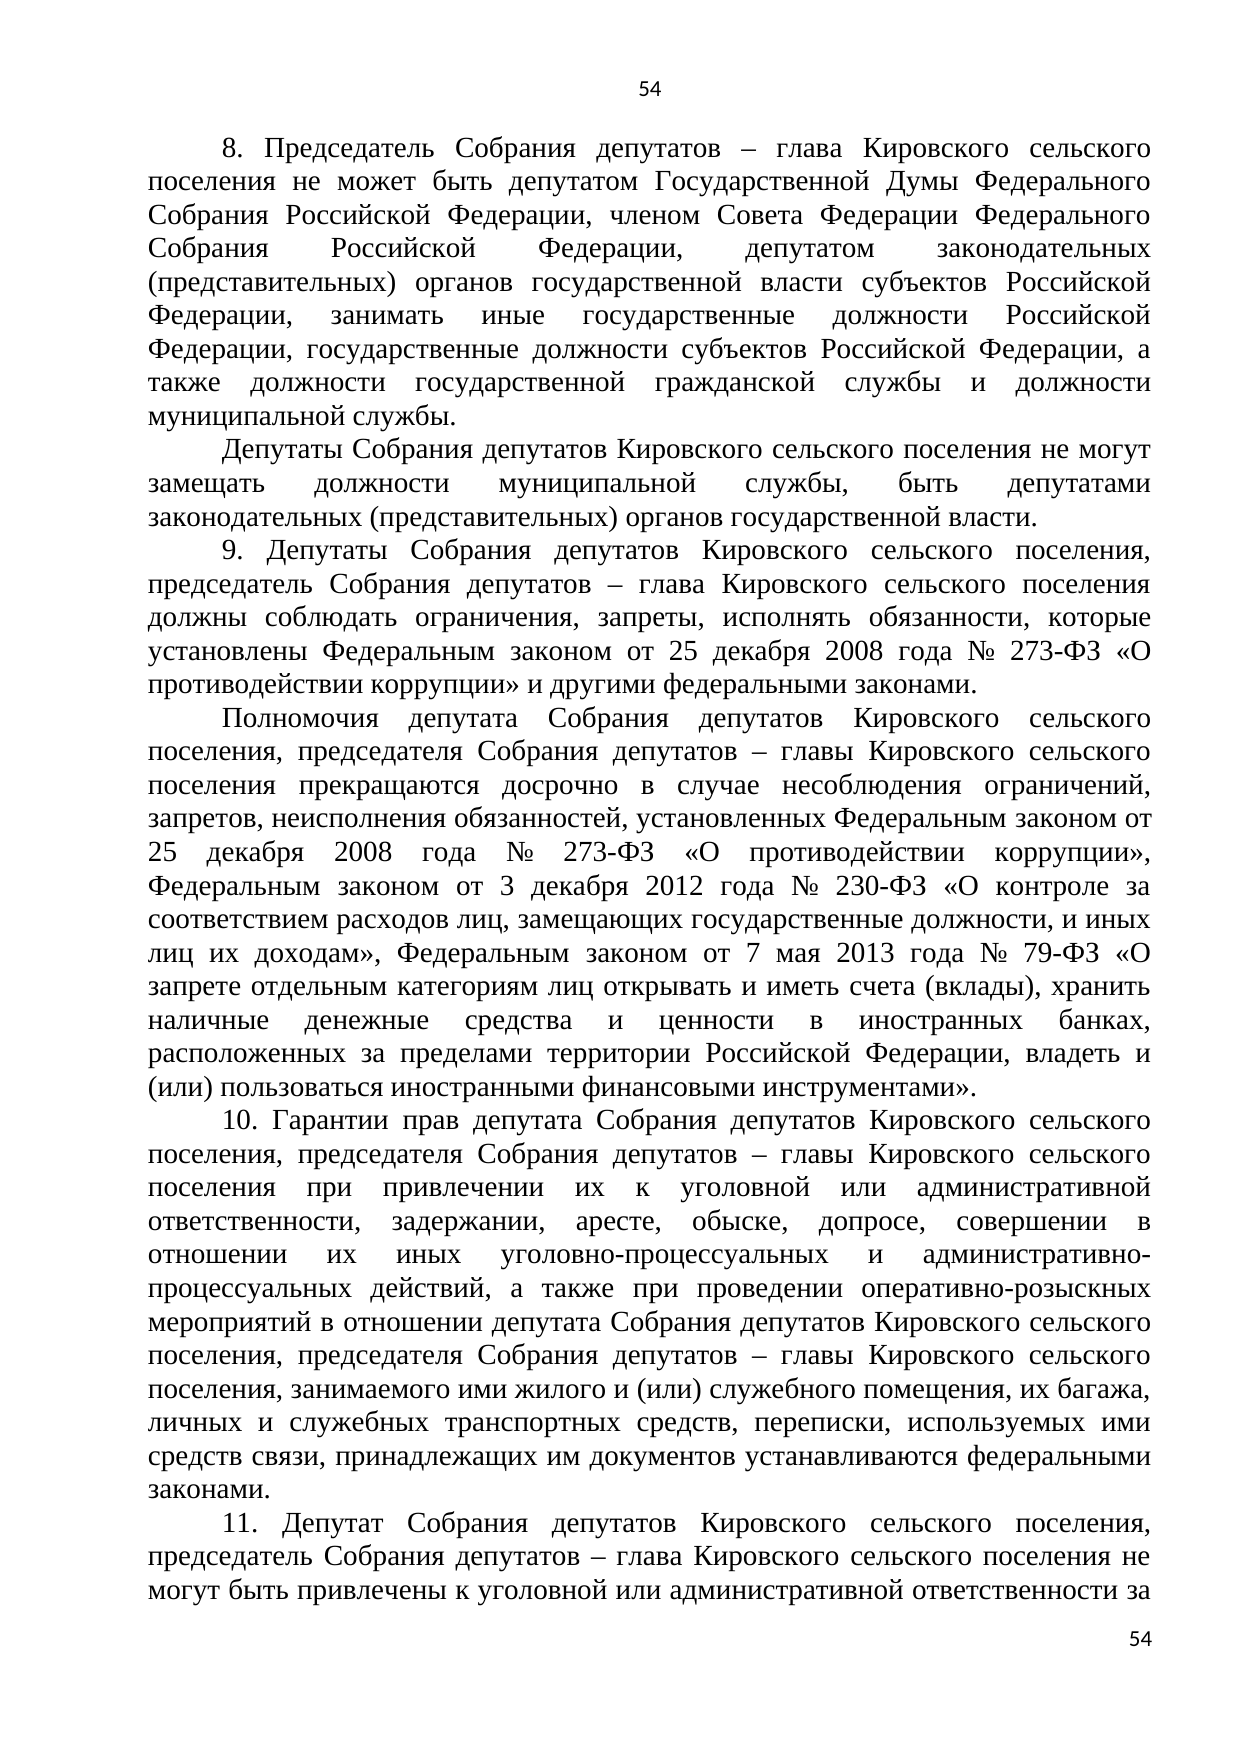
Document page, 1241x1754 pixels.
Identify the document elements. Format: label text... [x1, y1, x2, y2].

text 8. Председатель Собрания депутатов – глава Кировского сельского поселения не может быть депутатом Государственной Думы Федерального Собрания Российской Федерации, членом Совета Федерации Федерального Собрания Российской Федерации, депутатом законодательных (представительных) органов государственной власти субъектов Российской Федерации, занимать иные государственные должности Российской Федерации, государственные должности субъектов Российской Федерации, а также должности государственной гражданской службы и должности муниципальной службы. [148, 130, 1152, 432]
text 9. Депутаты Собрания депутатов Кировского сельского поселения, председатель Собрания депутатов – глава Кировского сельского поселения должны соблюдать ограничения, запреты, исполнять обязанности, которые установлены Федеральным законом от 25 декабря 2008 года № 273-ФЗ «О противодействии коррупции» и другими федеральными законами. [148, 532, 1152, 700]
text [148, 1505, 1152, 1606]
text 10. Гарантии прав депутата Собрания депутатов Кировского сельского поселения, председателя Собрания депутатов – главы Кировского сельского поселения при привлечении их к уголовной или административной ответственности, задержании, аресте, обыске, допросе, совершении в отношении их иных уголовно-процессуальных и административно-процессуальных действий, а также при проведении оперативно-розыскных мероприятий в отношении депутата Собрания депутатов Кировского сельского поселения, председателя Собрания депутатов – главы Кировского сельского поселения, занимаемого ими жилого и (или) служебного помещения, их багажа, личных и служебных транспортных средств, переписки, используемых ими средств связи, принадлежащих им документов устанавливаются федеральными законами. [148, 1102, 1152, 1505]
text Депутаты Собрания депутатов Кировского сельского поселения не могут замещать должности муниципальной службы, быть депутатами законодательных (представительных) органов государственной власти. [148, 432, 1152, 532]
text Полномочия депутата Собрания депутатов Кировского сельского поселения, председателя Собрания депутатов – главы Кировского сельского поселения прекращаются досрочно в случае несоблюдения ограничений, запретов, неисполнения обязанностей, установленных Федеральным законом от 25 декабря 2008 года № 273-ФЗ «О противодействии коррупции», Федеральным законом от 3 декабря 2012 года № 230-ФЗ «О контроле за соответствием расходов лиц, замещающих государственные должности, и иных лиц их доходам», Федеральным законом от 7 мая 2013 года № 79-ФЗ «О запрете отдельным категориям лиц открывать и иметь счета (вклады), хранить наличные денежные средства и ценности в иностранных банках, расположенных за пределами территории Российской Федерации, владеть и (или) пользоваться иностранными финансовыми инструментами». [148, 700, 1152, 1102]
